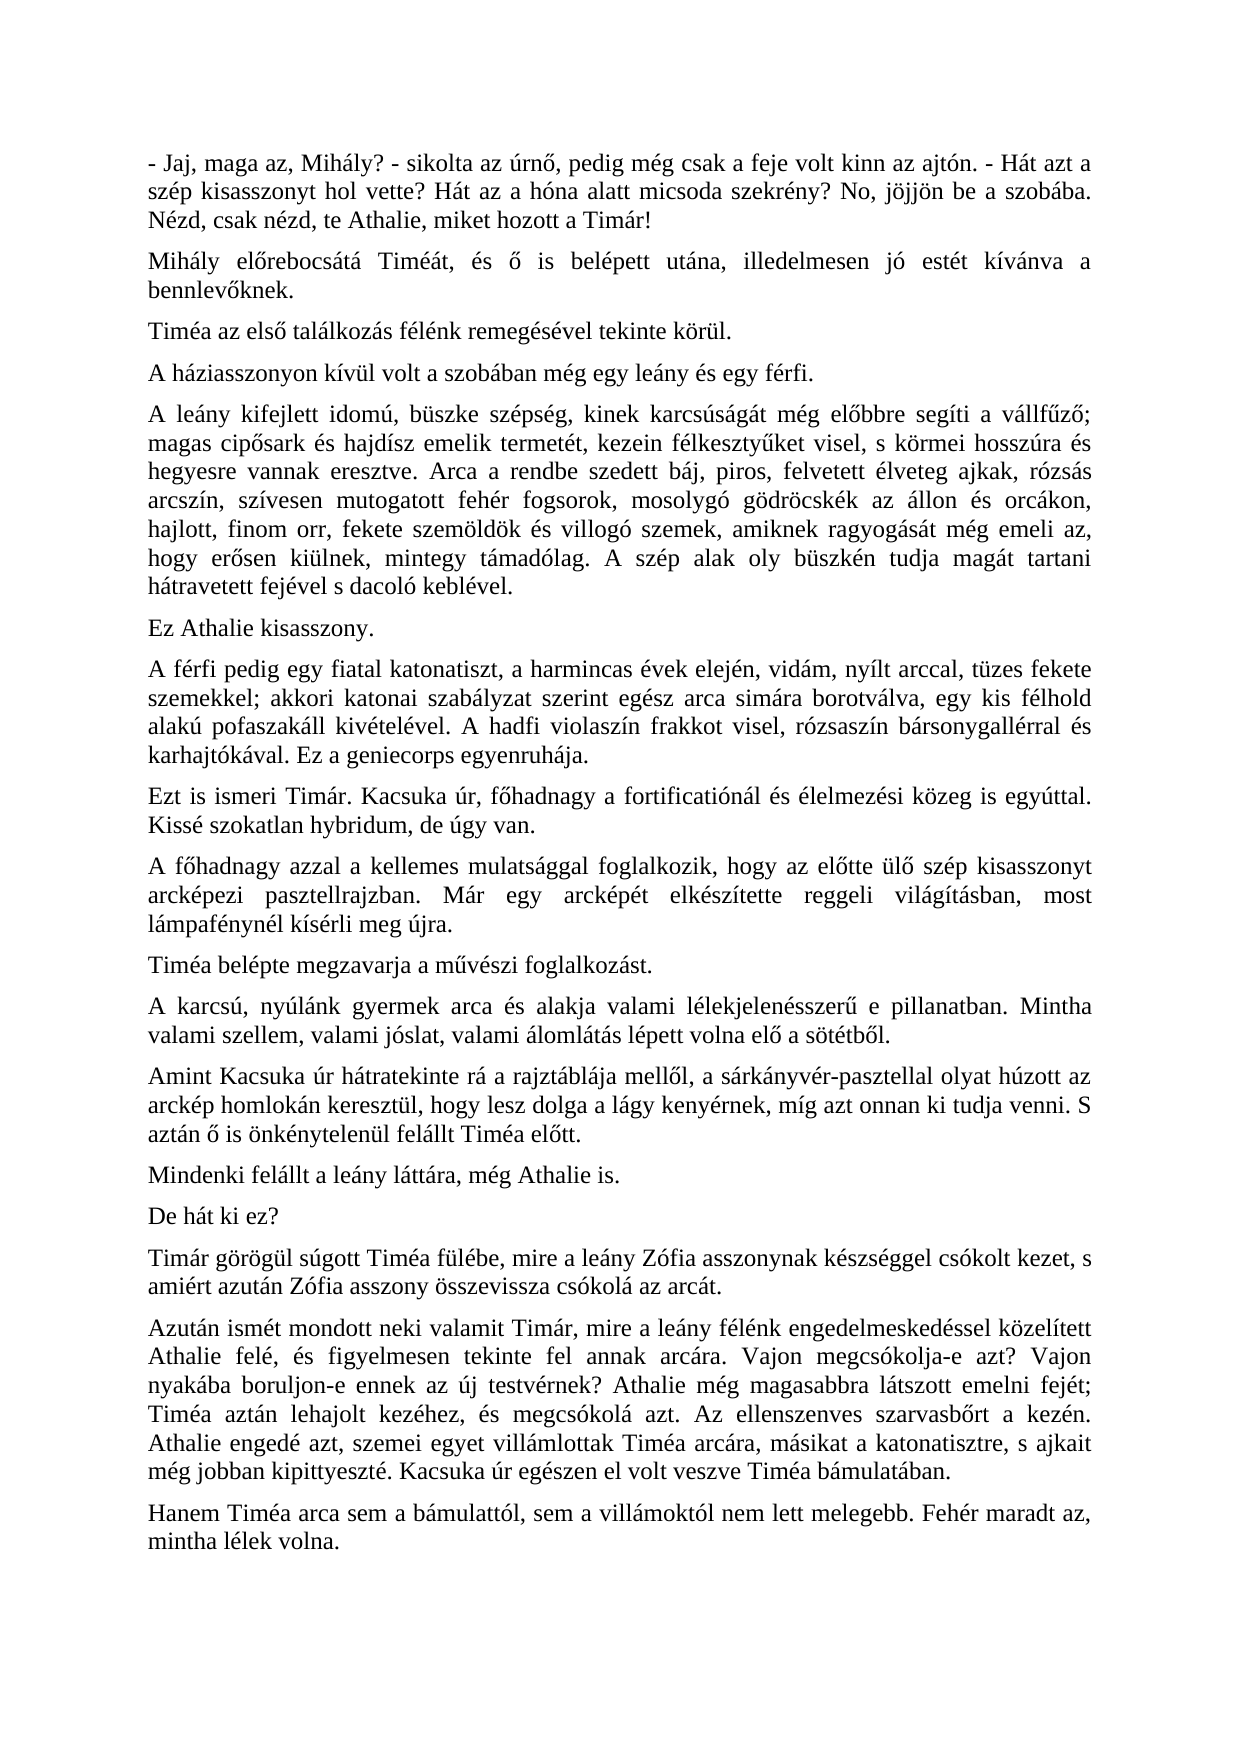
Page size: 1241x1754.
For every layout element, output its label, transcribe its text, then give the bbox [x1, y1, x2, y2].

text A főhadnagy azzal a kellemes mulatsággal foglalkozik, hogy az előtte ülő szép kisasszonyt arcképezi pasztellrajzban. Már egy arcképét elkészítette reggeli világításban, most lámpafénynél kísérli meg újra. [148, 851, 1093, 938]
text Timár görögül súgott Timéa fülébe, mire a leány Zófia asszonynak készséggel csókolt kezet, s amiért azután Zófia asszony összevissza csókolá az arcát. [148, 1243, 1093, 1300]
text Timéa belépte megzavarja a művészi foglalkozást. [148, 950, 1093, 979]
text A leány kifejlett idomú, büszke szépség, kinek karcsúságát még előbbre segíti a vállfűző; magas cipősark és hajdísz emelik termetét, kezein félkesztyűket visel, s körmei hosszúra és hegyesre vannak eresztve. Arca a rendbe szedett báj, piros, felvetett élveteg ajkak, rózsás arcszín, szívesen mutogatott fehér fogsorok, mosolygó gödröcskék az állon és orcákon, hajlott, finom orr, fekete szemöldök és villogó szemek, amiknek ragyogását még emeli az, hogy erősen kiülnek, mintegy támadólag. A szép alak oly büszkén tudja magát tartani hátravetett fejével s dacoló keblével. [148, 399, 1093, 600]
text Ez Athalie kisasszony. [148, 613, 1093, 641]
text - Jaj, maga az, Mihály? - sikolta az úrnő, pedig még csak a feje volt kinn az ajtón. - Hát azt a szép kisasszonyt hol vette? Hát az a hóna alatt micsoda szekrény? No, jöjjön be a szobába. Nézd, csak nézd, te Athalie, miket hozott a Timár! [148, 148, 1093, 234]
text Ezt is ismeri Timár. Kacsuka úr, főhadnagy a fortificatiónál és élelmezési közeg is egyúttal. Kissé szokatlan hybridum, de úgy van. [148, 781, 1093, 839]
text De hát ki ez? [148, 1201, 1093, 1230]
text Timéa az első találkozás félénk remegésével tekinte körül. [148, 316, 1093, 345]
text A férfi pedig egy fiatal katonatiszt, a harmincas évek elején, vidám, nyílt arccal, tüzes fekete szemekkel; akkori katonai szabályzat szerint egész arca simára borotválva, egy kis félhold alakú pofaszakáll kivételével. A hadfi violaszín frakkot visel, rózsaszín bársonygallérral és karhajtókával. Ez a geniecorps egyenruhája. [148, 654, 1093, 769]
text Azután ismét mondott neki valamit Timár, mire a leány félénk engedelmeskedéssel közelített Athalie felé, és figyelmesen tekinte fel annak arcára. Vajon megcsókolja-e azt? Vajon nyakába boruljon-e ennek az új testvérnek? Athalie még magasabbra látszott emelni fejét; Timéa aztán lehajolt kezéhez, és megcsókolá azt. Az ellenszenves szarvasbőrt a kezén. Athalie engedé azt, szemei egyet villámlottak Timéa arcára, másikat a katonatisztre, s ajkait még jobban kipittyeszté. Kacsuka úr egészen el volt veszve Timéa bámulatában. [148, 1313, 1093, 1485]
text A háziasszonyon kívül volt a szobában még egy leány és egy férfi. [148, 358, 1093, 386]
text Mihály előrebocsátá Timéát, és ő is belépett utána, illedelmesen jó estét kívánva a bennlevőknek. [148, 246, 1093, 304]
text Hanem Timéa arca sem a bámulattól, sem a villámoktól nem lett melegebb. Fehér maradt az, mintha lélek volna. [148, 1498, 1093, 1555]
text A karcsú, nyúlánk gyermek arca és alakja valami lélekjelenésszerű e pillanatban. Mintha valami szellem, valami jóslat, valami álomlátás lépett volna elő a sötétből. [148, 991, 1093, 1049]
text Amint Kacsuka úr hátratekinte rá a rajztáblája mellől, a sárkányvér-pasztellal olyat húzott az arckép homlokán keresztül, hogy lesz dolga a lágy kenyérnek, míg azt onnan ki tudja venni. S aztán ő is önkénytelenül felállt Timéa előtt. [148, 1061, 1093, 1148]
text Mindenki felállt a leány láttára, még Athalie is. [148, 1160, 1093, 1189]
